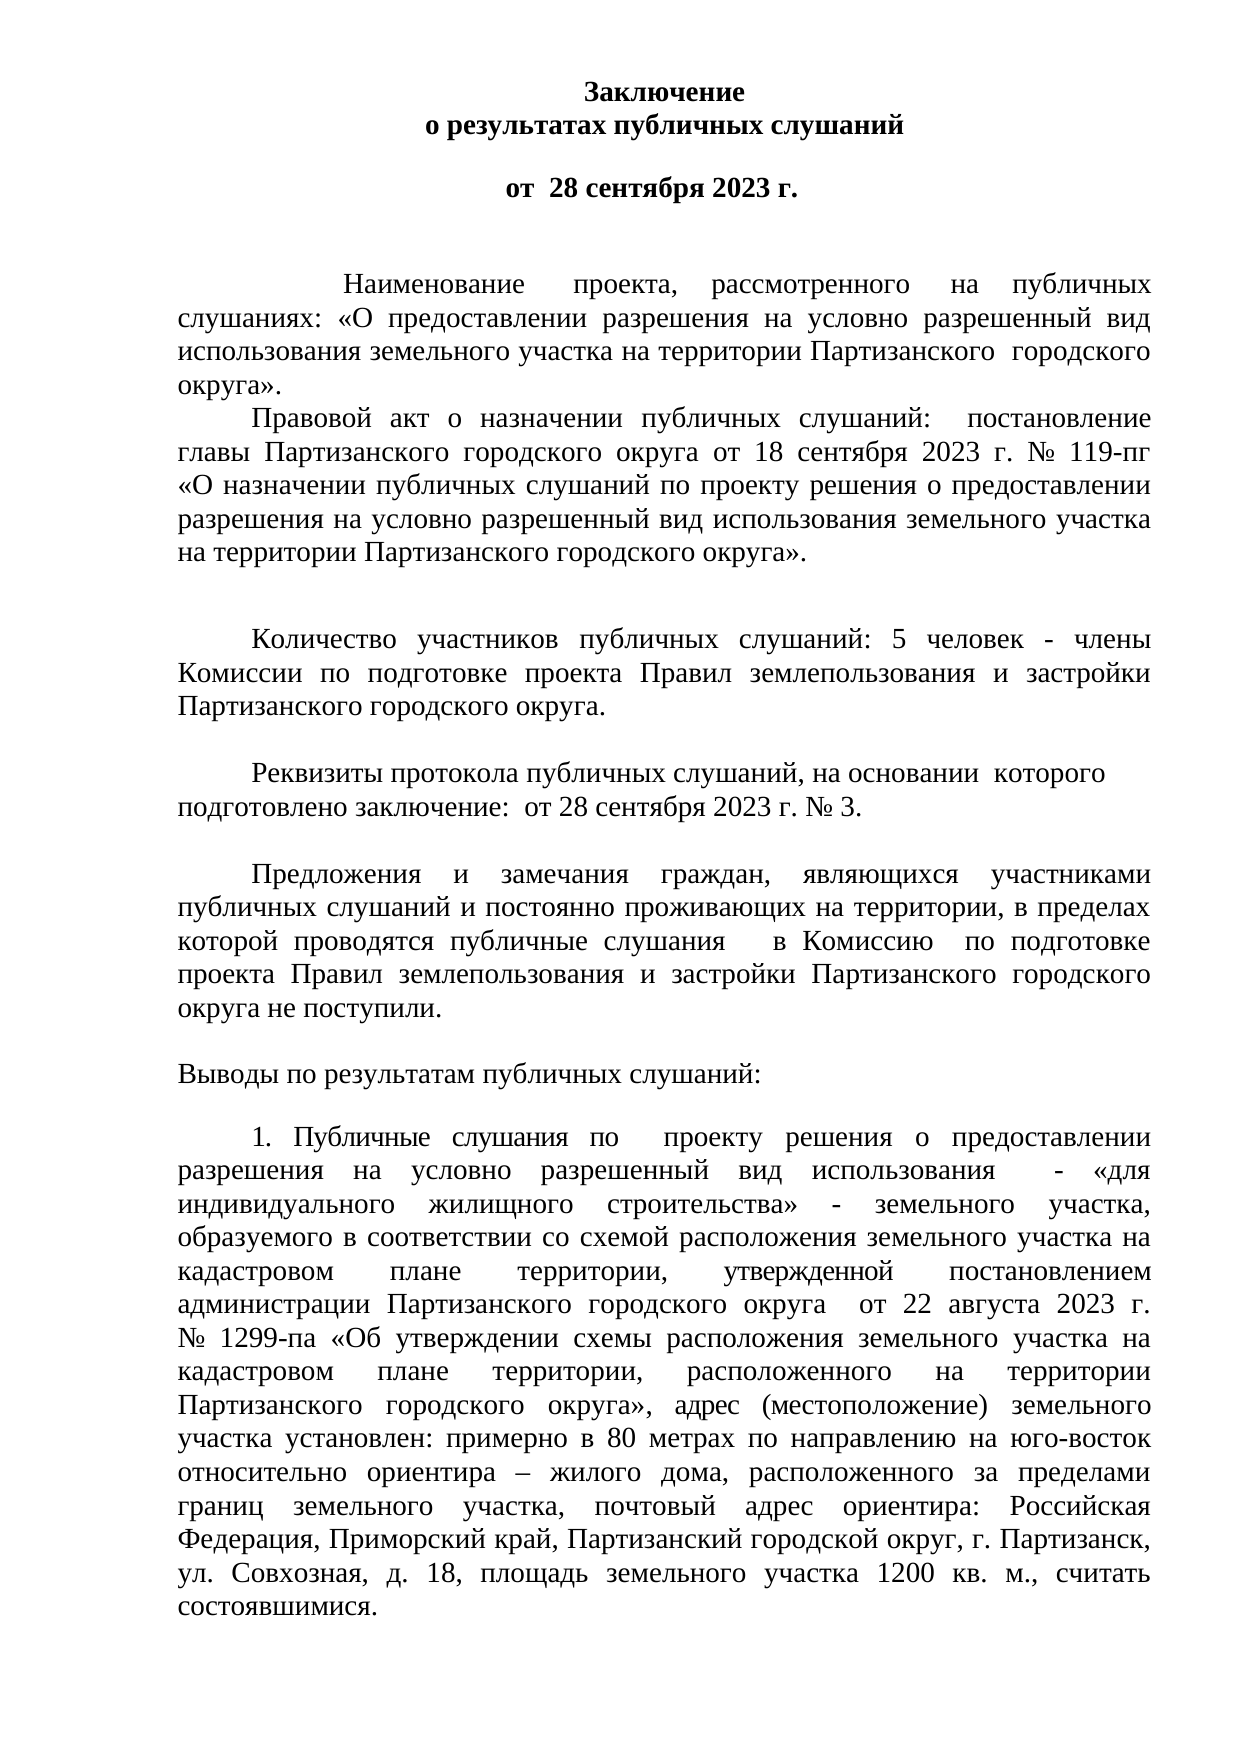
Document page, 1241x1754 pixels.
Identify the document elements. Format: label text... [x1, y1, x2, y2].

text Предложения и замечания граждан, являющихся участниками публичных слушаний и постоянно проживающих на территории, в пределах которой проводятся публичные слушания в Комиссию по подготовке проекта Правил землепользования и застройки Партизанского городского округа не поступили. [177, 856, 1152, 1024]
subtitle Правовой акт о назначении публичных слушаний: постановление главы Партизанского городского округа от 18 сентября 2023 г. № 119-пг «О назначении публичных слушаний по проекту решения о предоставлении разрешения на условно разрешенный вид использования земельного участка на территории Партизанского городского округа». [177, 400, 1152, 568]
text Количество участников публичных слушаний: 5 человек - члены Комиссии по подготовке проекта Правил землепользования и застройки Партизанского городского округа. [177, 621, 1152, 722]
text 1. Публичные слушания по проекту решения о предоставлении разрешения на условно разрешенный вид использования - «для индивидуального жилищного строительства» - земельного участка, образуемого в соответствии со схемой расположения земельного участка на кадастровом плане территории, утвержденной постановлением администрации Партизанского городского округа от 22 августа 2023 г. № 1299-па «Об утверждении схемы расположения земельного участка на кадастровом плане территории, расположенного на территории Партизанского городского округа», адрес (местоположение) земельного участка установлен: примерно в 80 метрах по направлению на юго-восток относительно ориентира – жилого дома, расположенного за пределами границ земельного участка, почтовый адрес ориентира: Российская Федерация, Приморский край, Партизанский городской округ, г. Партизанск, ул. Совхозная, д. 18, площадь земельного участка 1200 кв. м., считать состоявшимися. [177, 1119, 1152, 1622]
text Заключение [177, 74, 1152, 107]
text Наименование проекта, рассмотренного на публичных слушаниях: «О предоставлении разрешения на условно разрешенный вид использования земельного участка на территории Партизанского городского округа». [177, 233, 1152, 400]
text Выводы по результатам публичных слушаний: [177, 1056, 1152, 1089]
text Реквизиты протокола публичных слушаний, на основании которого подготовлено заключение: от 28 сентября 2023 г. № 3. [177, 755, 1152, 822]
text от 28 сентября 2023 г. [177, 170, 1152, 203]
text о результатах публичных слушаний [177, 107, 1152, 141]
